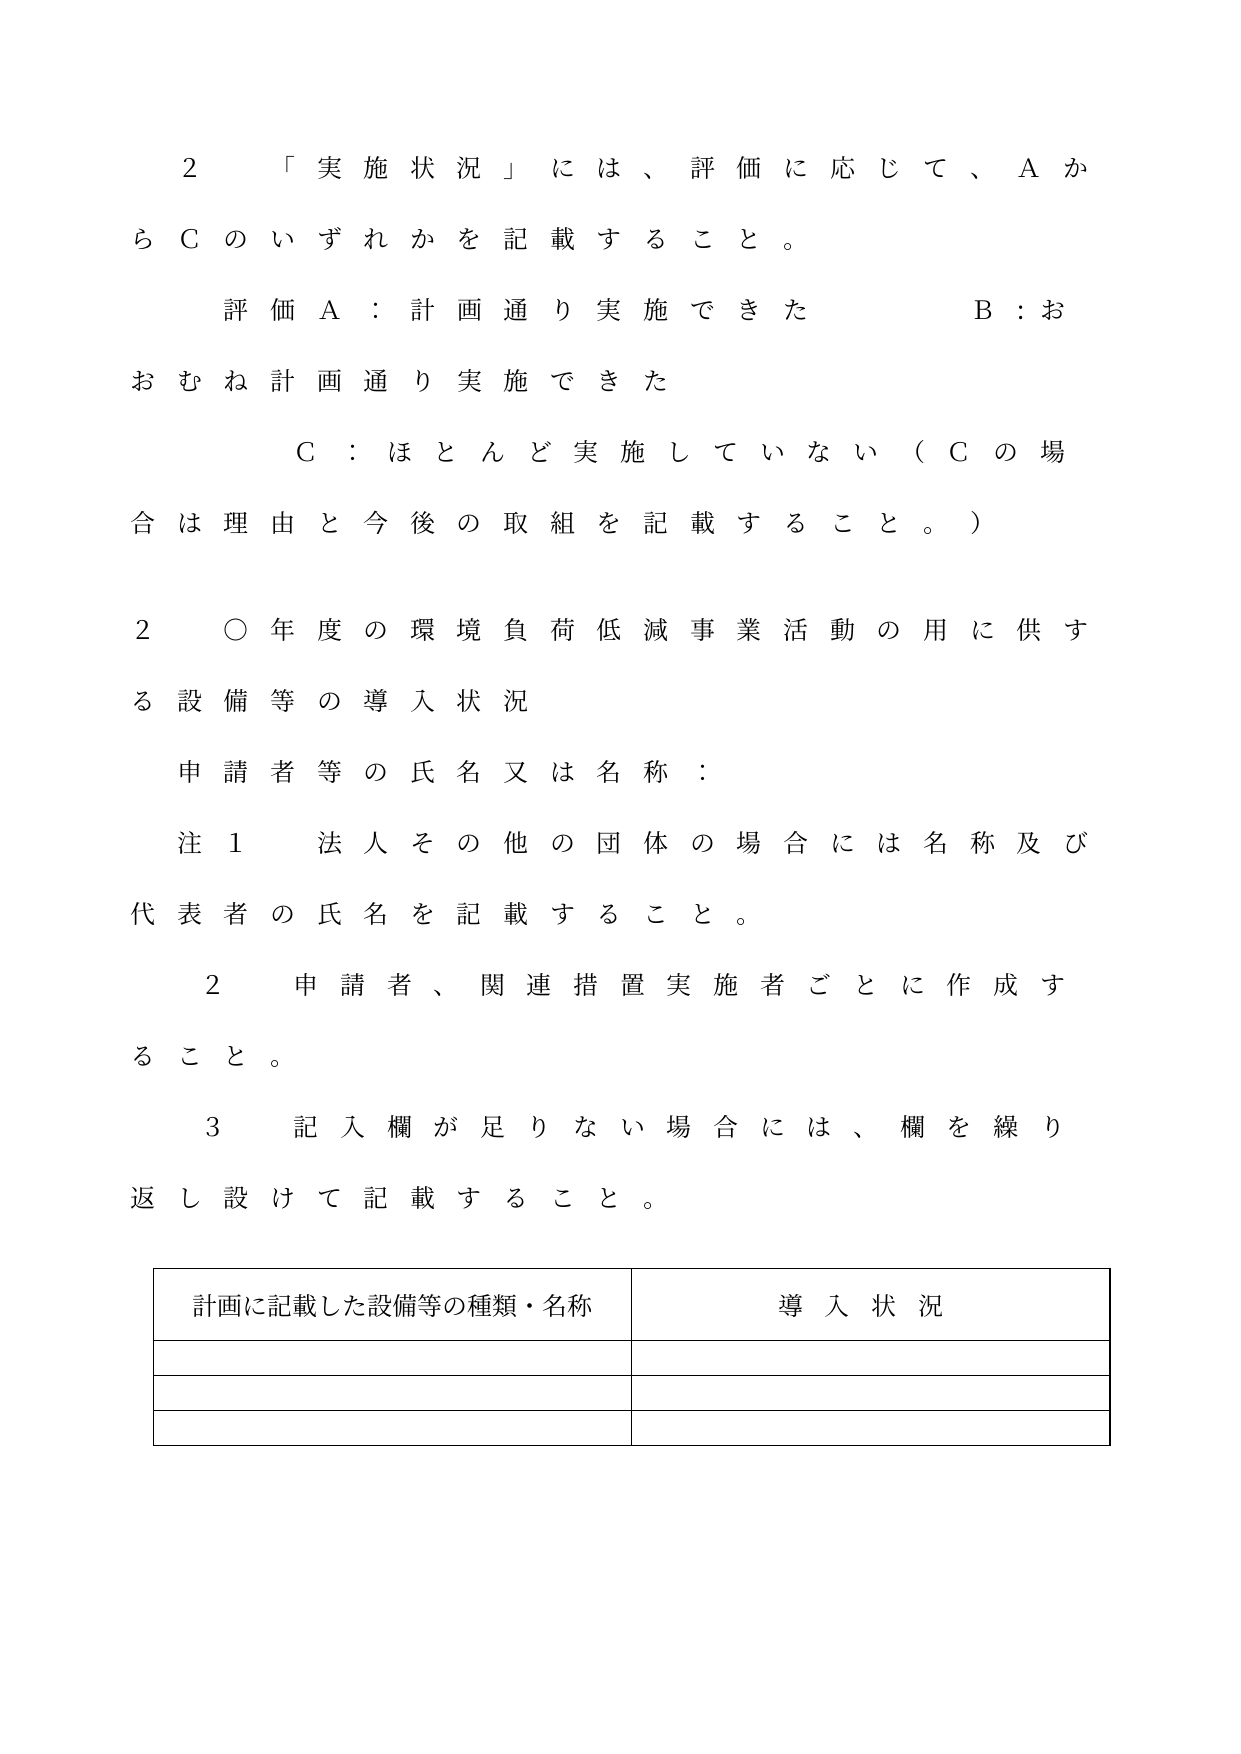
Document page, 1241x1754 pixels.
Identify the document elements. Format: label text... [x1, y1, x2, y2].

table_cell [154, 1341, 631, 1375]
table_cell [632, 1411, 1109, 1445]
table_cell [632, 1341, 1109, 1375]
text ２ 「実施状況」には、評価に応じて、ＡからＣのいずれかを記載すること。 [130, 131, 1110, 273]
text Ｃ：ほとんど実施していない（Ｃの場合は理由と今後の取組を記載すること。） [130, 415, 1121, 557]
text ２ ○年度の環境負荷低減事業活動の用に供する設備等の導入状況 [130, 593, 1110, 735]
table_header 導入状況 [632, 1269, 1109, 1340]
table_header 計画に記載した設備等の種類・名称 [154, 1269, 631, 1340]
text ２ 申請者、関連措置実施者ごとに作成すること。 [130, 948, 1110, 1090]
table_cell [154, 1411, 631, 1445]
text 評価Ａ：計画通り実施できた Ｂ:おおむね計画通り実施できた [130, 273, 1110, 415]
text 申請者等の氏名又は名称： [130, 735, 1110, 806]
table_cell [632, 1376, 1109, 1410]
text 注１ 法人その他の団体の場合には名称及び代表者の氏名を記載すること。 [130, 806, 1110, 948]
table_cell [154, 1376, 631, 1410]
text ３ 記入欄が足りない場合には、欄を繰り返し設けて記載すること。 [130, 1090, 1110, 1232]
